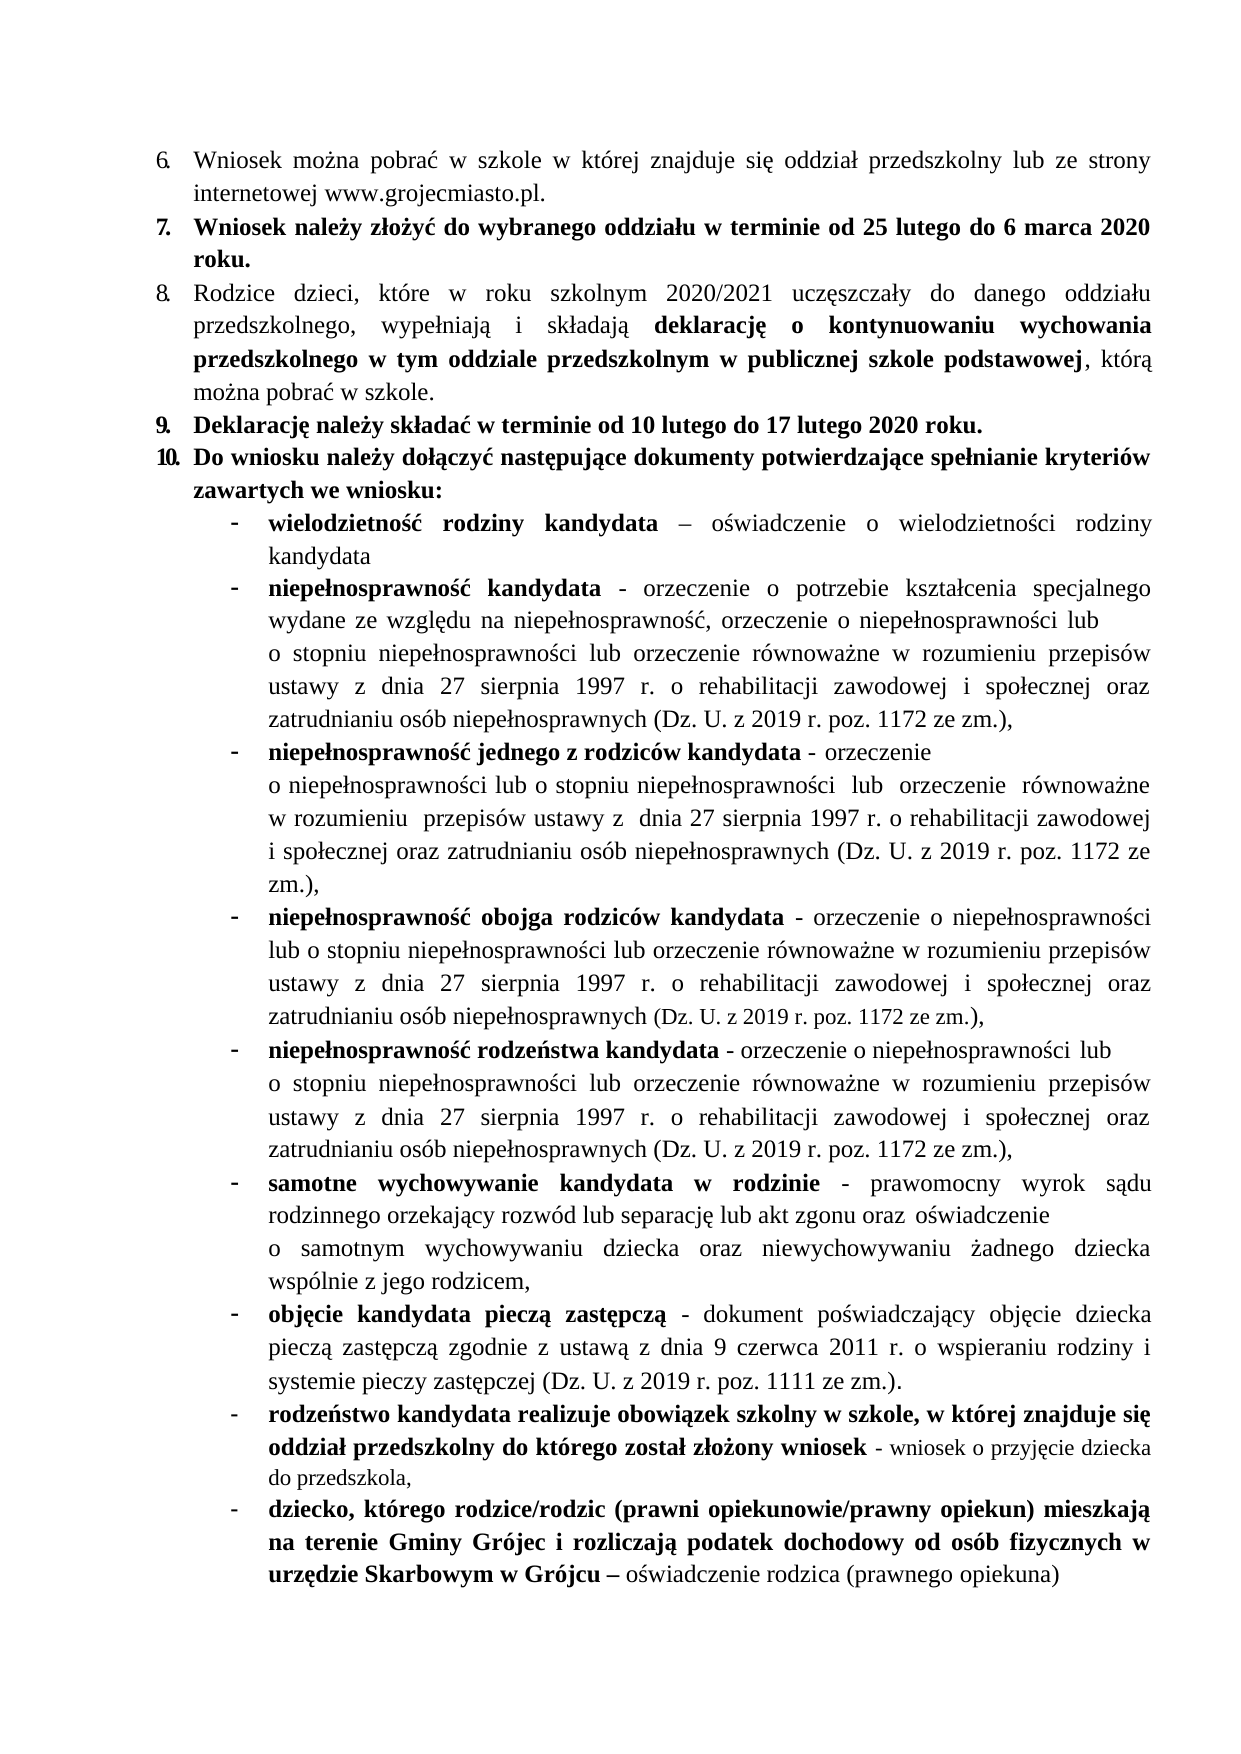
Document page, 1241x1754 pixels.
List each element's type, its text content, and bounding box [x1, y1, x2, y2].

subtitle dziecko, którego rodzice/rodzic (prawni opiekunowie/prawny opiekun) mieszkają na terenie Gminy Grójec i rozliczają podatek dochodowy od osób fizycznych w urzędzie Skarbowym w Grójcu – oświadczenie rodzica (prawnego opiekuna) [230, 1494, 1151, 1588]
list rodzeństwo kandydata realizuje obowiązek szkolny w szkole, w której znajduje się oddział przedszkolny do którego został złożony wniosek - wniosek o przyjęcie dziecka do przedszkola, [230, 1399, 1152, 1490]
text o stopniu niepełnosprawności lub orzeczenie równoważne w rozumieniu przepisów ustawy z dnia 27 sierpnia 1997 r. o rehabilitacji zawodowej i społecznej oraz zatrudnianiu osób niepełnosprawnych (Dz. U. z 2019 r. poz. 1172 ze zm.), [268, 1068, 1151, 1163]
text o stopniu niepełnosprawności lub orzeczenie równoważne w rozumieniu przepisów ustawy z dnia 27 sierpnia 1997 r. o rehabilitacji zawodowej i społecznej oraz zatrudnianiu osób niepełnosprawnych (Dz. U. z 2019 r. poz. 1172 ze zm.), [268, 638, 1151, 733]
subtitle Deklarację należy składać w terminie od 10 lutego do 17 lutego 2020 roku. [155, 410, 1163, 438]
list niepełnosprawność rodzeństwa kandydata - orzeczenie o niepełnosprawności lub [230, 1034, 1163, 1064]
list objęcie kandydata pieczą zastępczą - dokument poświadczający objęcie dziecka pieczą zastępczą zgodnie z ustawą z dnia 9 czerwca 2011 r. o wspieraniu rodziny i systemie pieczy zastępczej (Dz. U. z 2019 r. poz. 1111 ze zm.). [230, 1299, 1152, 1395]
list samotne wychowywanie kandydata w rodzinie - prawomocny wyrok sądu rodzinnego orzekający rozwód lub separację lub akt zgonu oraz oświadczenie [230, 1168, 1152, 1229]
list Rodzice dzieci, które w roku szkolnym 2020/2021 uczęszczały do danego oddziału przedszkolnego, wypełniają i składają deklarację o kontynuowaniu wychowania przedszkolnego w tym oddziale przedszkolnym w publicznej szkole podstawowej, którą można pobrać w szkole. [156, 278, 1152, 405]
list niepełnosprawność kandydata - orzeczenie o potrzebie kształcenia specjalnego wydane ze względu na niepełnosprawność, orzeczenie o niepełnosprawności lub [230, 573, 1152, 634]
list wielodzietność rodziny kandydata – oświadczenie o wielodzietności rodziny kandydata [230, 508, 1152, 569]
list Do wniosku należy dołączyć następujące dokumenty potwierdzające spełnianie kryteriów zawartych we wniosku: [156, 442, 1151, 504]
text o samotnym wychowywaniu dziecka oraz niewychowywaniu żadnego dziecka wspólnie z jego rodzicem, [268, 1233, 1151, 1294]
list niepełnosprawność jednego z rodziców kandydata - orzeczenie [230, 737, 1163, 766]
list Wniosek można pobrać w szkole w której znajduje się oddział przedszkolny lub ze strony internetowej www.grojecmiasto.pl. [156, 145, 1152, 207]
list Wniosek należy złożyć do wybranego oddziału w terminie od 25 lutego do 6 marca 2020 roku. [156, 212, 1152, 273]
list niepełnosprawność obojga rodziców kandydata - orzeczenie o niepełnosprawności lub o stopniu niepełnosprawności lub orzeczenie równoważne w rozumieniu przepisów ustawy z dnia 27 sierpnia 1997 r. o rehabilitacji zawodowej i społecznej oraz zatrudnianiu osób niepełnosprawnych (Dz. U. z 2019 r. poz. 1172 ze zm.), [230, 902, 1151, 1030]
text o niepełnosprawności lub o stopniu niepełnosprawności lub orzeczenie równoważne w rozumieniu przepisów ustawy z dnia 27 sierpnia 1997 r. o rehabilitacji zawodowej i społecznej oraz zatrudnianiu osób niepełnosprawnych (Dz. U. z 2019 r. poz. 1172 ze zm.), [268, 770, 1151, 898]
